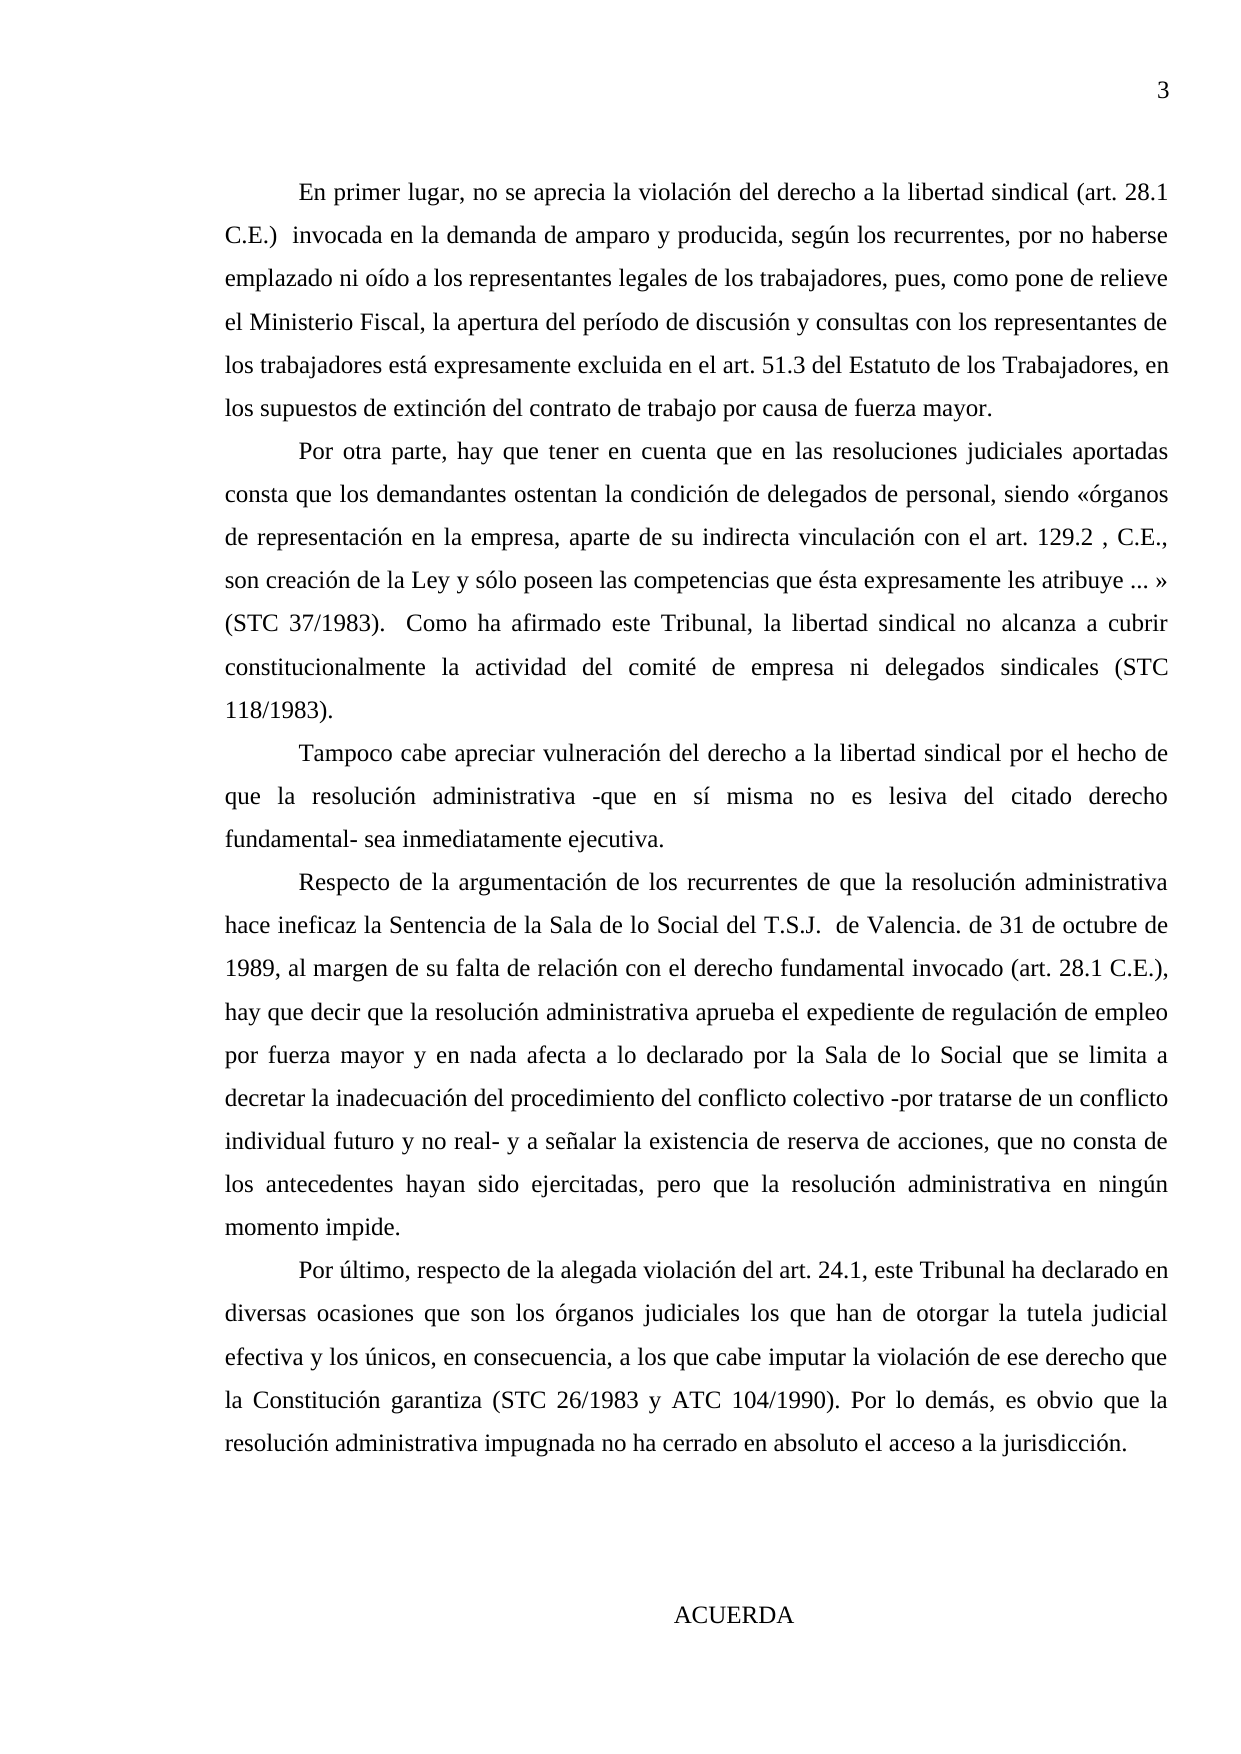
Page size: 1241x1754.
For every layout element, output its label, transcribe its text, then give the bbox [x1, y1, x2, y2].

text Tampoco cabe apreciar vulneración del derecho a la libertad sindical por el hecho de que la resolución administrativa -que en sí misma no es lesiva del citado derecho fundamental- sea inmediatamente ejecutiva. [224, 738, 1169, 853]
text Respecto de la argumentación de los recurrentes de que la resolución administrativa hace ineficaz la Sentencia de la Sala de lo Social del T.S.J. de Valencia. de 31 de octubre de 1989, al margen de su falta de relación con el derecho fundamental invocado (art. 28.1 C.E.), hay que decir que la resolución administrativa aprueba el expediente de regulación de empleo por fuerza mayor y en nada afecta a lo declarado por la Sala de lo Social que se limita a decretar la inadecuación del procedimiento del conflicto colectivo -por tratarse de un conflicto individual futuro y no real- y a señalar la existencia de reserva de acciones, que no consta de los antecedentes hayan sido ejercitadas, pero que la resolución administrativa en ningún momento impide. [224, 867, 1169, 1241]
text En primer lugar, no se aprecia la violación del derecho a la libertad sindical (art. 28.1 C.E.) invocada en la demanda de amparo y producida, según los recurrentes, por no haberse emplazado ni oído a los representantes legales de los trabajadores, pues, como pone de relieve el Ministerio Fiscal, la apertura del período de discusión y consultas con los representantes de los trabajadores está expresamente excluida en el art. 51.3 del Estatuto de los Trabajadores, en los supuestos de extinción del contrato de trabajo por causa de fuerza mayor. [224, 177, 1169, 422]
text ACUERDA [224, 1600, 1169, 1629]
text Por otra parte, hay que tener en cuenta que en las resoluciones judiciales aportadas consta que los demandantes ostentan la condición de delegados de personal, siendo «órganos de representación en la empresa, aparte de su indirecta vinculación con el art. 129.2 , C.E., son creación de la Ley y sólo poseen las competencias que ésta expresamente les atribuye ... » (STC 37/1983). Como ha afirmado este Tribunal, la libertad sindical no alcanza a cubrir constitucionalmente la actividad del comité de empresa ni delegados sindicales (STC 118/1983). [224, 436, 1169, 723]
text Por último, respecto de la alegada violación del art. 24.1, este Tribunal ha declarado en diversas ocasiones que son los órganos judiciales los que han de otorgar la tutela judicial efectiva y los únicos, en consecuencia, a los que cabe imputar la violación de ese derecho que la Constitución garantiza (STC 26/1983 y ATC 104/1990). Por lo demás, es obvio que la resolución administrativa impugnada no ha cerrado en absoluto el acceso a la jurisdicción. [224, 1255, 1169, 1457]
